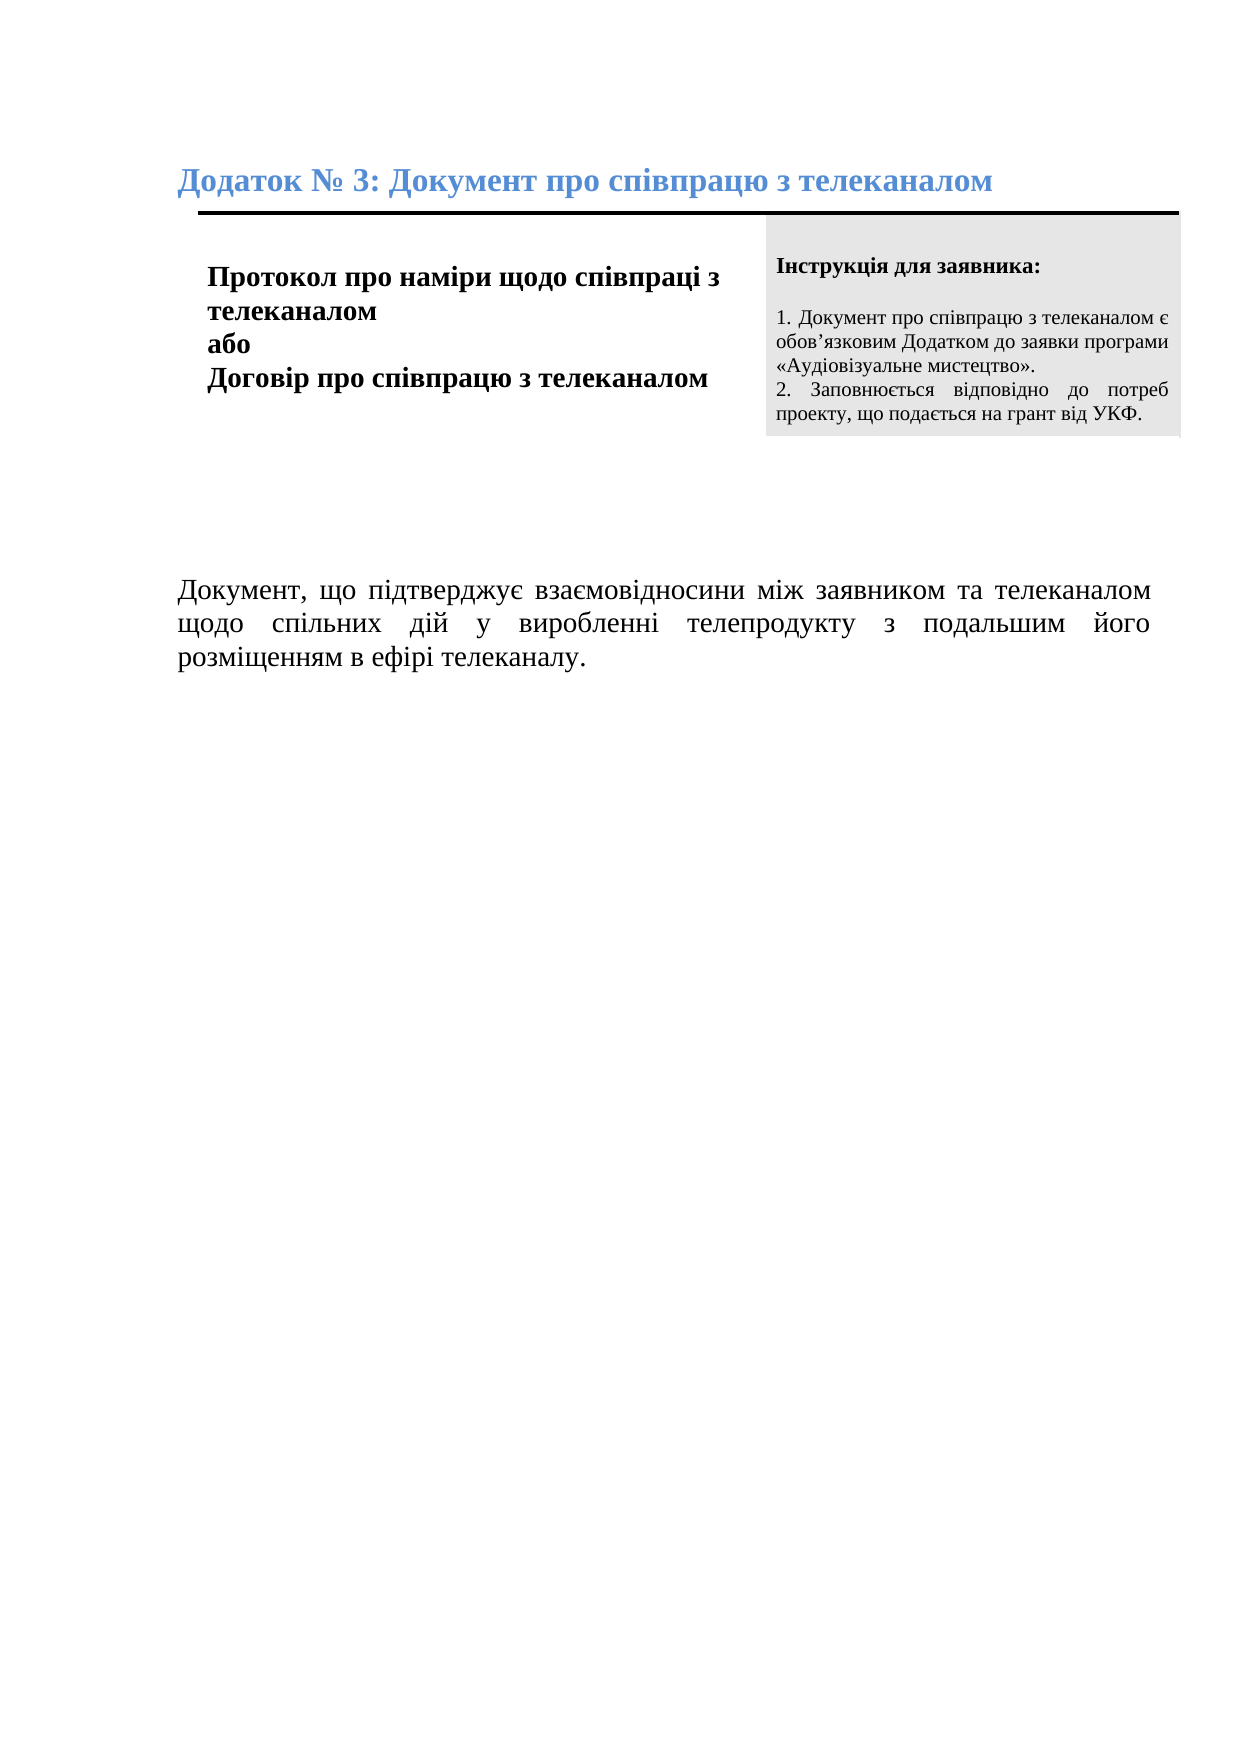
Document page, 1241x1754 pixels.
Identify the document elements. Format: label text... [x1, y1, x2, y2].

table_header Протокол про наміри щодо співпраці з телеканалом або Договір про співпрацю з телеканалом [198, 215, 764, 436]
subtitle Додаток № 3: Документ про співпрацю з телеканалом [344, 160, 1152, 198]
table_header Інструкція для заявника: 1. Документ про співпрацю з телеканалом є обов’язковим Додатком до заявки програми «Аудіовізуальне мистецтво». 2. Заповнюється відповідно до потреб проекту, що подається на грант від УКФ. [766, 215, 1179, 436]
text Документ, що підтверджує взаємовідносини між заявником та телеканалом щодо спільних дій у виробленні телепродукту з подальшим його розміщенням в ефірі телеканалу. [177, 572, 1152, 672]
